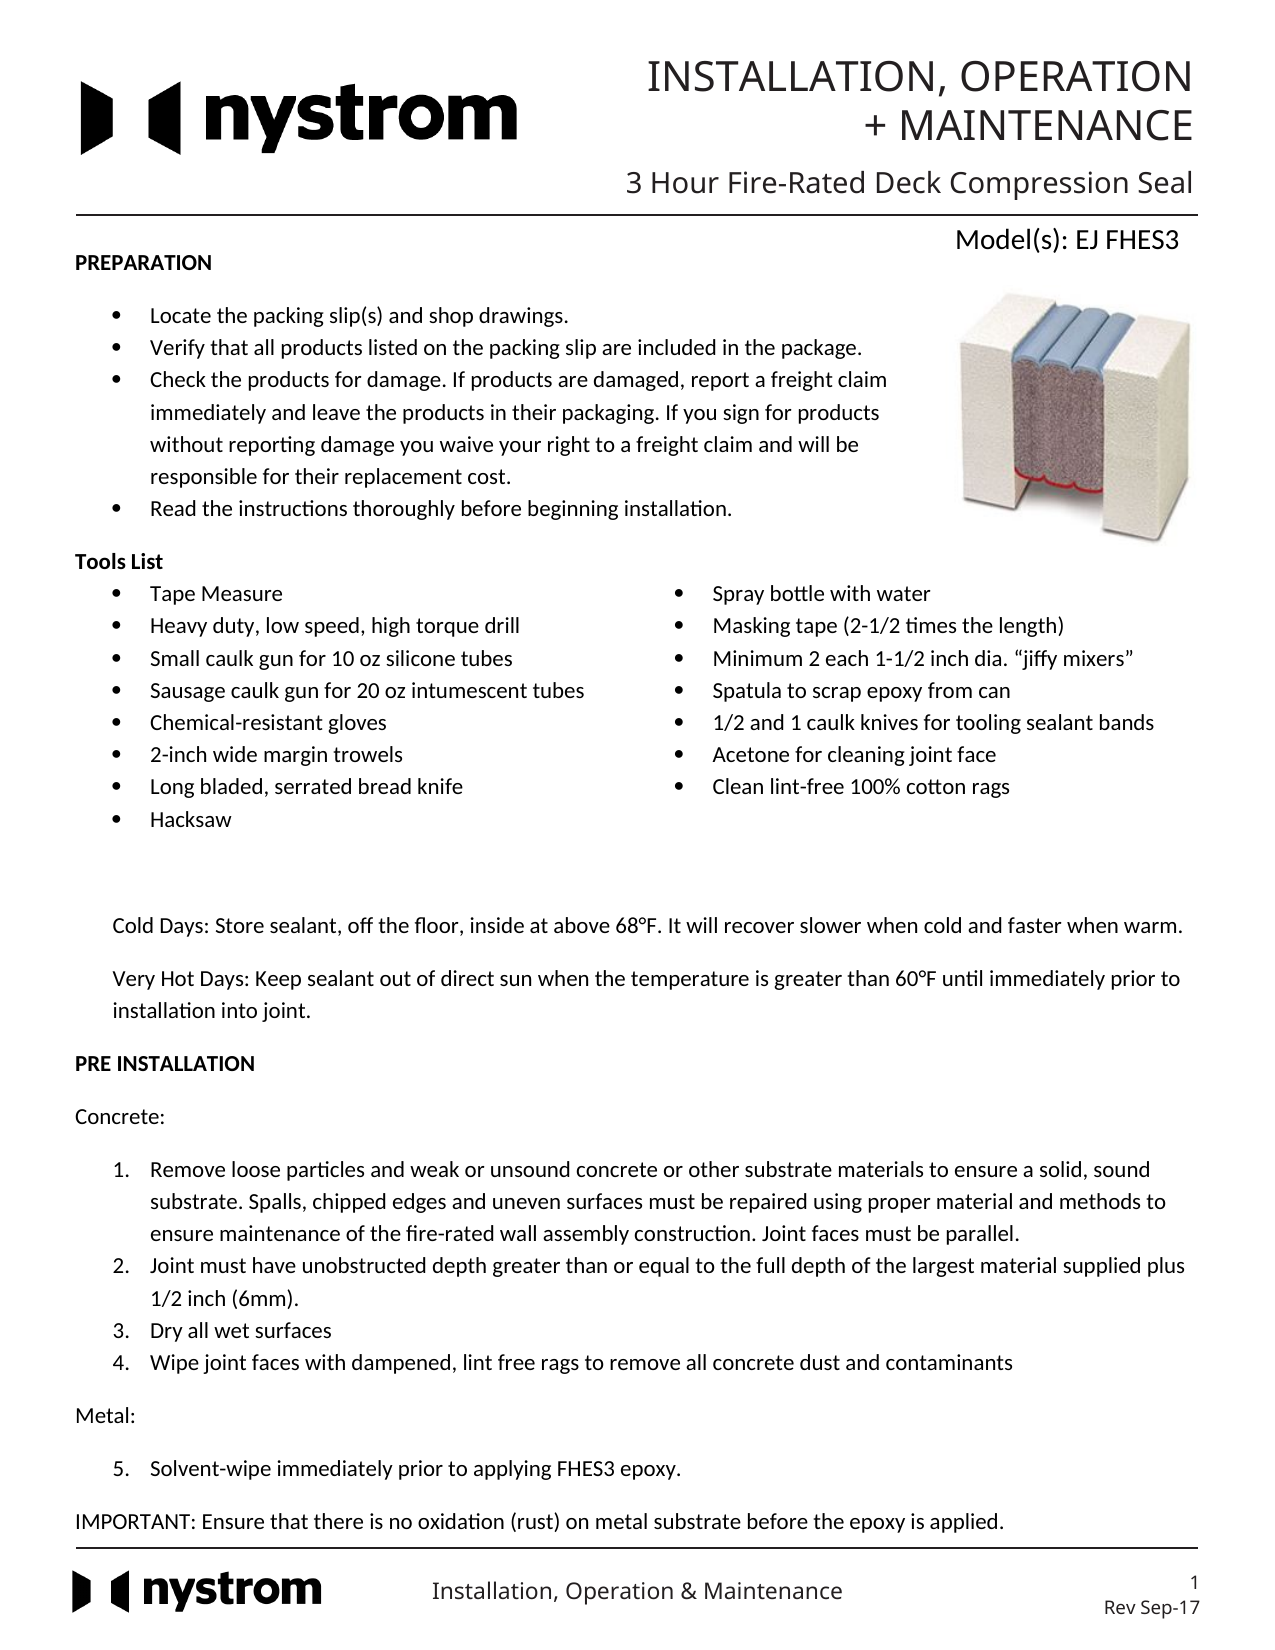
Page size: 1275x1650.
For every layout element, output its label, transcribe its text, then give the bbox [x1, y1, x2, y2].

list Spray bottle with water [675, 579, 1200, 607]
list Clean lint-free 100% cotton rags [675, 772, 1200, 801]
list Verify that all products listed on the packing slip are included in the package. [112, 333, 945, 361]
list Locate the packing slip(s) and shop drawings. [112, 301, 945, 329]
list Read the instructions thoroughly before beginning installation. [112, 494, 945, 522]
list Solvent-wipe immediately prior to applying FHES3 epoxy. [112, 1454, 1200, 1482]
list Small caulk gun for 10 oz silicone tubes [112, 644, 628, 672]
text Concrete: [75, 1102, 1200, 1130]
list Dry all wet surfaces [112, 1316, 1200, 1344]
text Metal: [75, 1401, 1200, 1429]
list Sausage caulk gun for 20 oz intumescent tubes [112, 676, 628, 704]
list Minimum 2 each 1-1/2 inch dia. “jiffy mixers” [675, 644, 1200, 672]
list Long bladed, serrated bread knife [112, 772, 628, 801]
list Spatula to scrap epoxy from can [675, 676, 1200, 704]
list Check the products for damage. If products are damaged, report a freight claim immediately and leave the products in their packaging. If you sign for products without reporting damage you waive your right to a freight claim and will be responsible for their replacement cost. [112, 365, 945, 490]
list Masking tape (2-1/2 times the length) [675, 612, 1200, 639]
text Very Hot Days: Keep sealant out of direct sun when the temperature is greater than 60°F until immediately prior to installation into joint. [112, 964, 1200, 1024]
subtitle Tools List [75, 547, 1200, 575]
list Acetone for cleaning joint face [675, 740, 1200, 768]
list 2-inch wide margin trowels [112, 740, 628, 768]
picture [61, 67, 536, 169]
list Tape Measure [112, 579, 628, 607]
list 1/2 and 1 caulk knives for tooling sealant bands [675, 708, 1200, 736]
text Preparation [75, 248, 1200, 276]
list Heavy duty, low speed, high torque drill [112, 612, 628, 639]
list Wipe joint faces with dampened, lint free rags to remove all concrete dust and contaminants [112, 1348, 1200, 1376]
text Pre Installation [75, 1049, 1200, 1077]
list Joint must have unobstructed depth greater than or equal to the full depth of the largest material supplied plus 1/2 inch (6mm). [112, 1252, 1200, 1312]
text Cold Days: Store sealant, off the floor, inside at above 68°F. It will recover slower when cold and faster when warm. [112, 878, 1200, 939]
text IMPORTANT: Ensure that there is no oxidation (rust) on metal substrate before the epoxy is applied. [75, 1507, 1200, 1535]
list Chemical-resistant gloves [112, 708, 628, 736]
picture [945, 285, 1206, 547]
list Hacksaw [112, 805, 628, 833]
picture [61, 1562, 332, 1621]
list Remove loose particles and weak or unsound concrete or other substrate materials to ensure a solid, sound substrate. Spalls, chipped edges and uneven surfaces must be repaired using proper material and methods to ensure maintenance of the fire-rated wall assembly construction. Joint faces must be parallel. [112, 1155, 1200, 1247]
